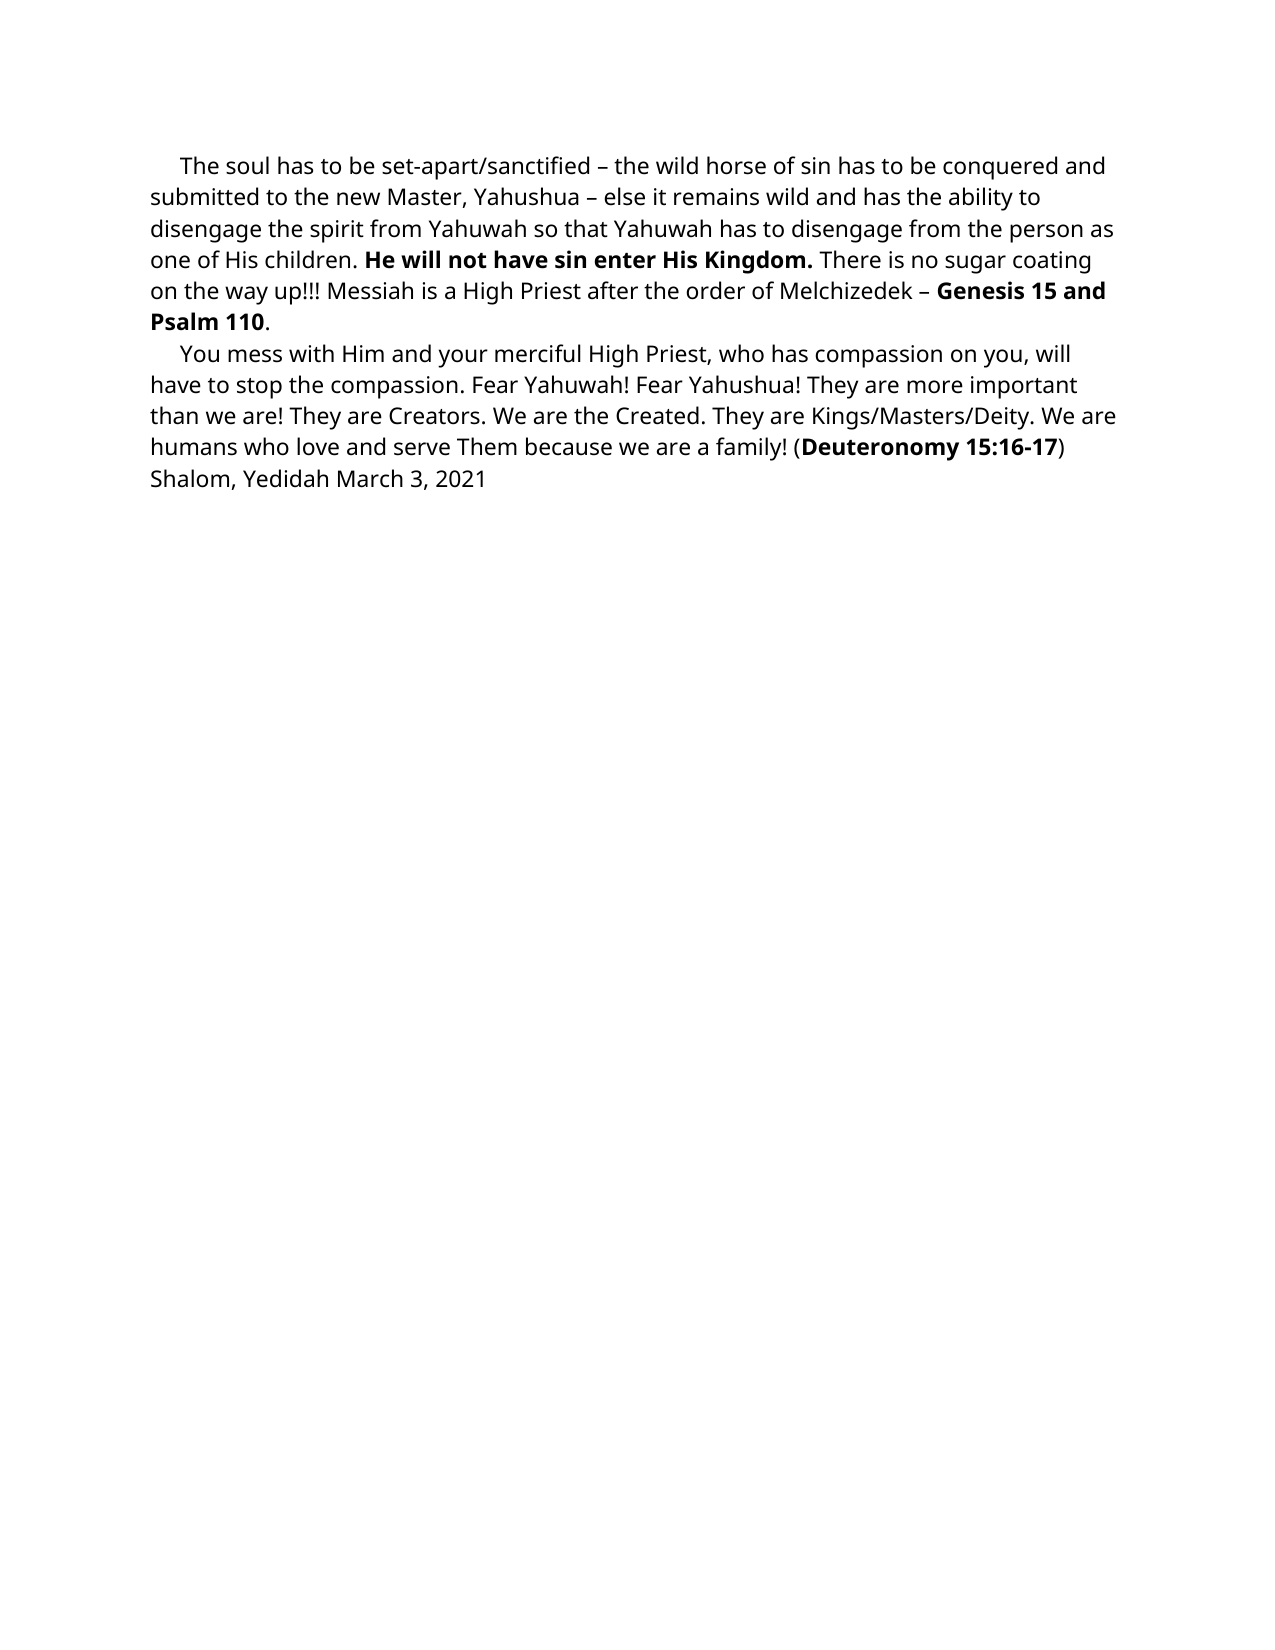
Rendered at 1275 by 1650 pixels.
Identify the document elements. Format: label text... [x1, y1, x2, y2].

text You mess with Him and your merciful High Priest, who has compassion on you, will have to stop the compassion. Fear Yahuwah! Fear Yahushua! They are more important than we are! They are Creators. We are the Created. They are Kings/Masters/Deity. We are humans who love and serve Them because we are a family! (Deuteronomy 15:16-17) Shalom, Yedidah March 3, 2021 [150, 337, 1125, 494]
text The soul has to be set-apart/sanctified – the wild horse of sin has to be conquered and submitted to the new Master, Yahushua – else it remains wild and has the ability to disengage the spirit from Yahuwah so that Yahuwah has to disengage from the person as one of His children. He will not have sin enter His Kingdom. There is no sugar coating on the way up!!! Messiah is a High Priest after the order of Melchizedek – Genesis 15 and Psalm 110. [150, 150, 1125, 337]
